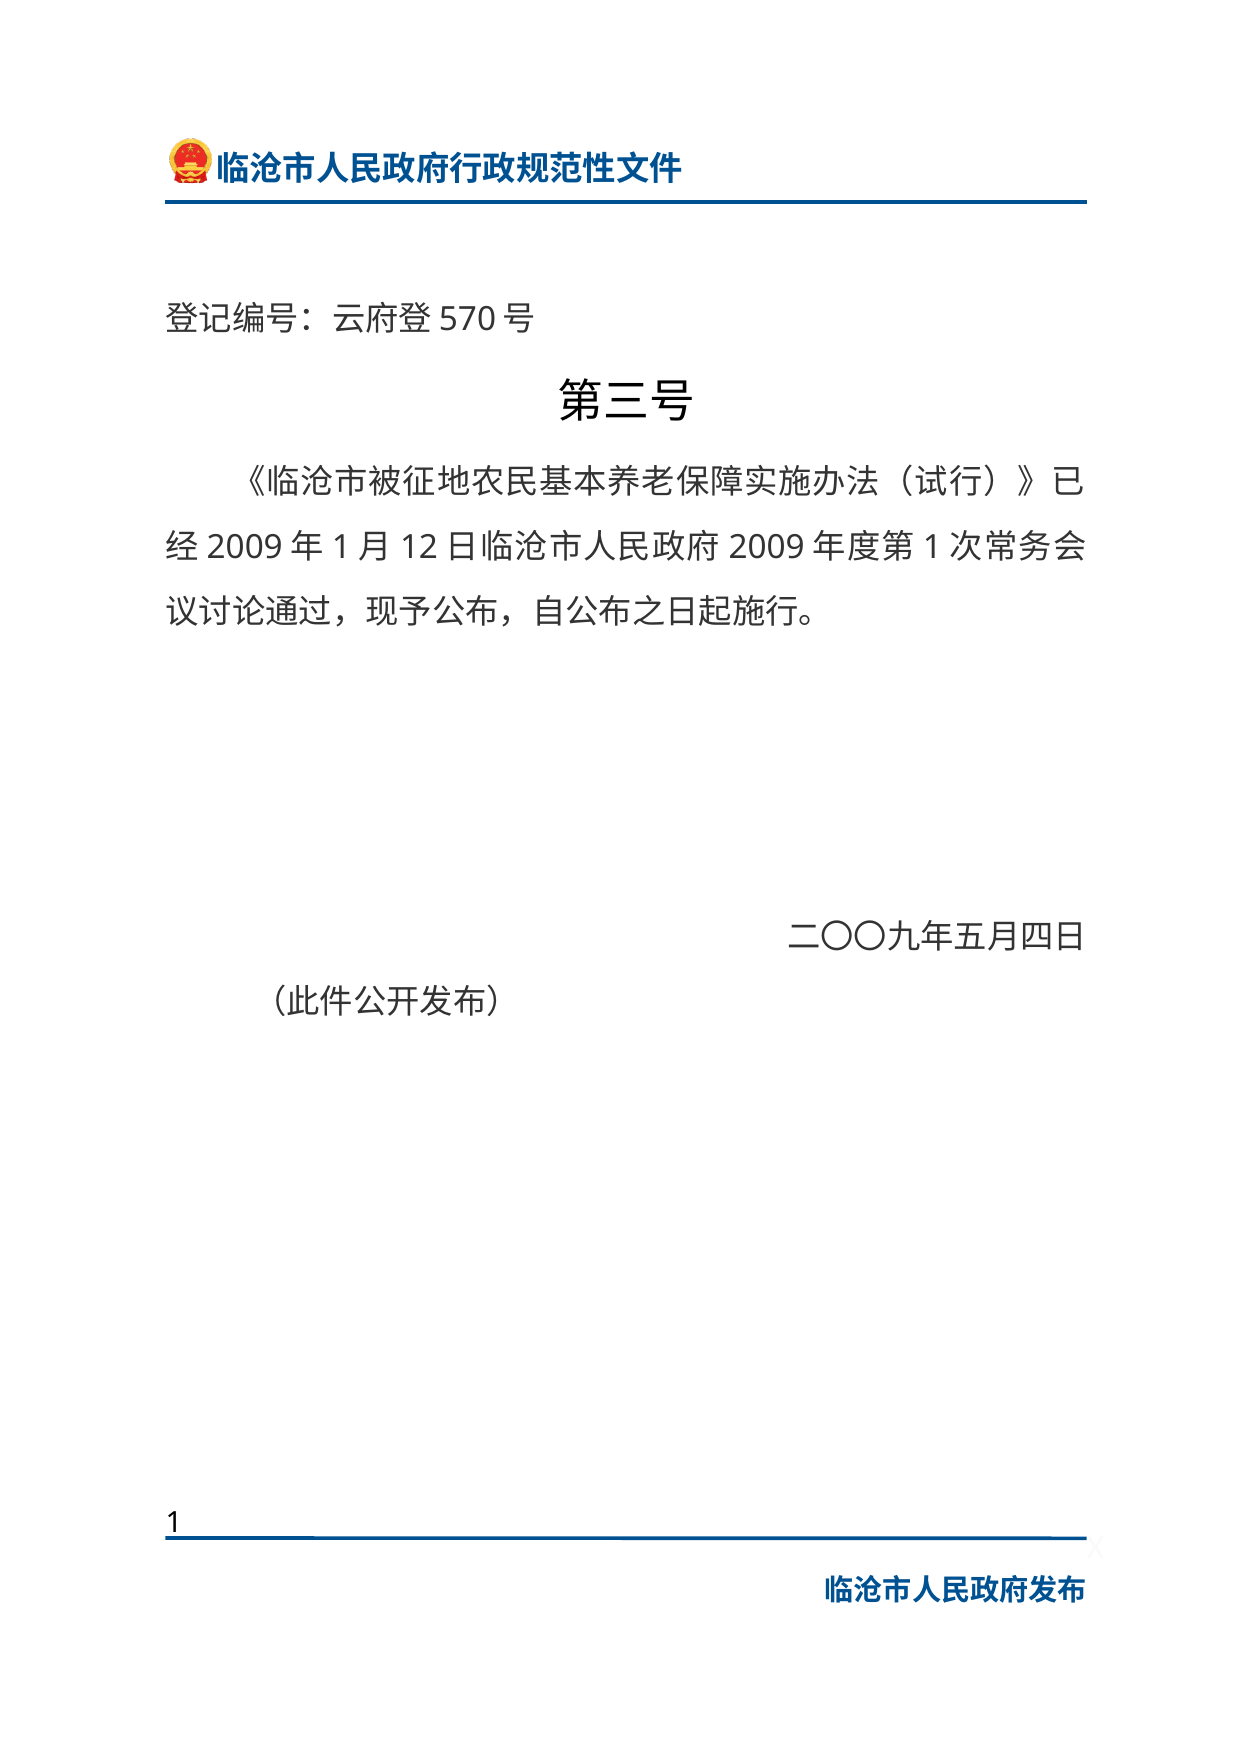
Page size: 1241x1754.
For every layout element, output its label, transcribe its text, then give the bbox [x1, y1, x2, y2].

text 登记编号：云府登570号 [165, 284, 1087, 349]
picture [165, 136, 216, 187]
text 二〇〇九年五月四日 [165, 901, 1087, 966]
text （此件公开发布） [209, 966, 1087, 1031]
text 《临沧市被征地农民基本养老保障实施办法（试行）》已经2009年1月12日临沧市人民政府2009年度第1次常务会议讨论通过，现予公布，自公布之日起施行。 [165, 446, 1087, 641]
text 第三号 [165, 349, 1087, 446]
